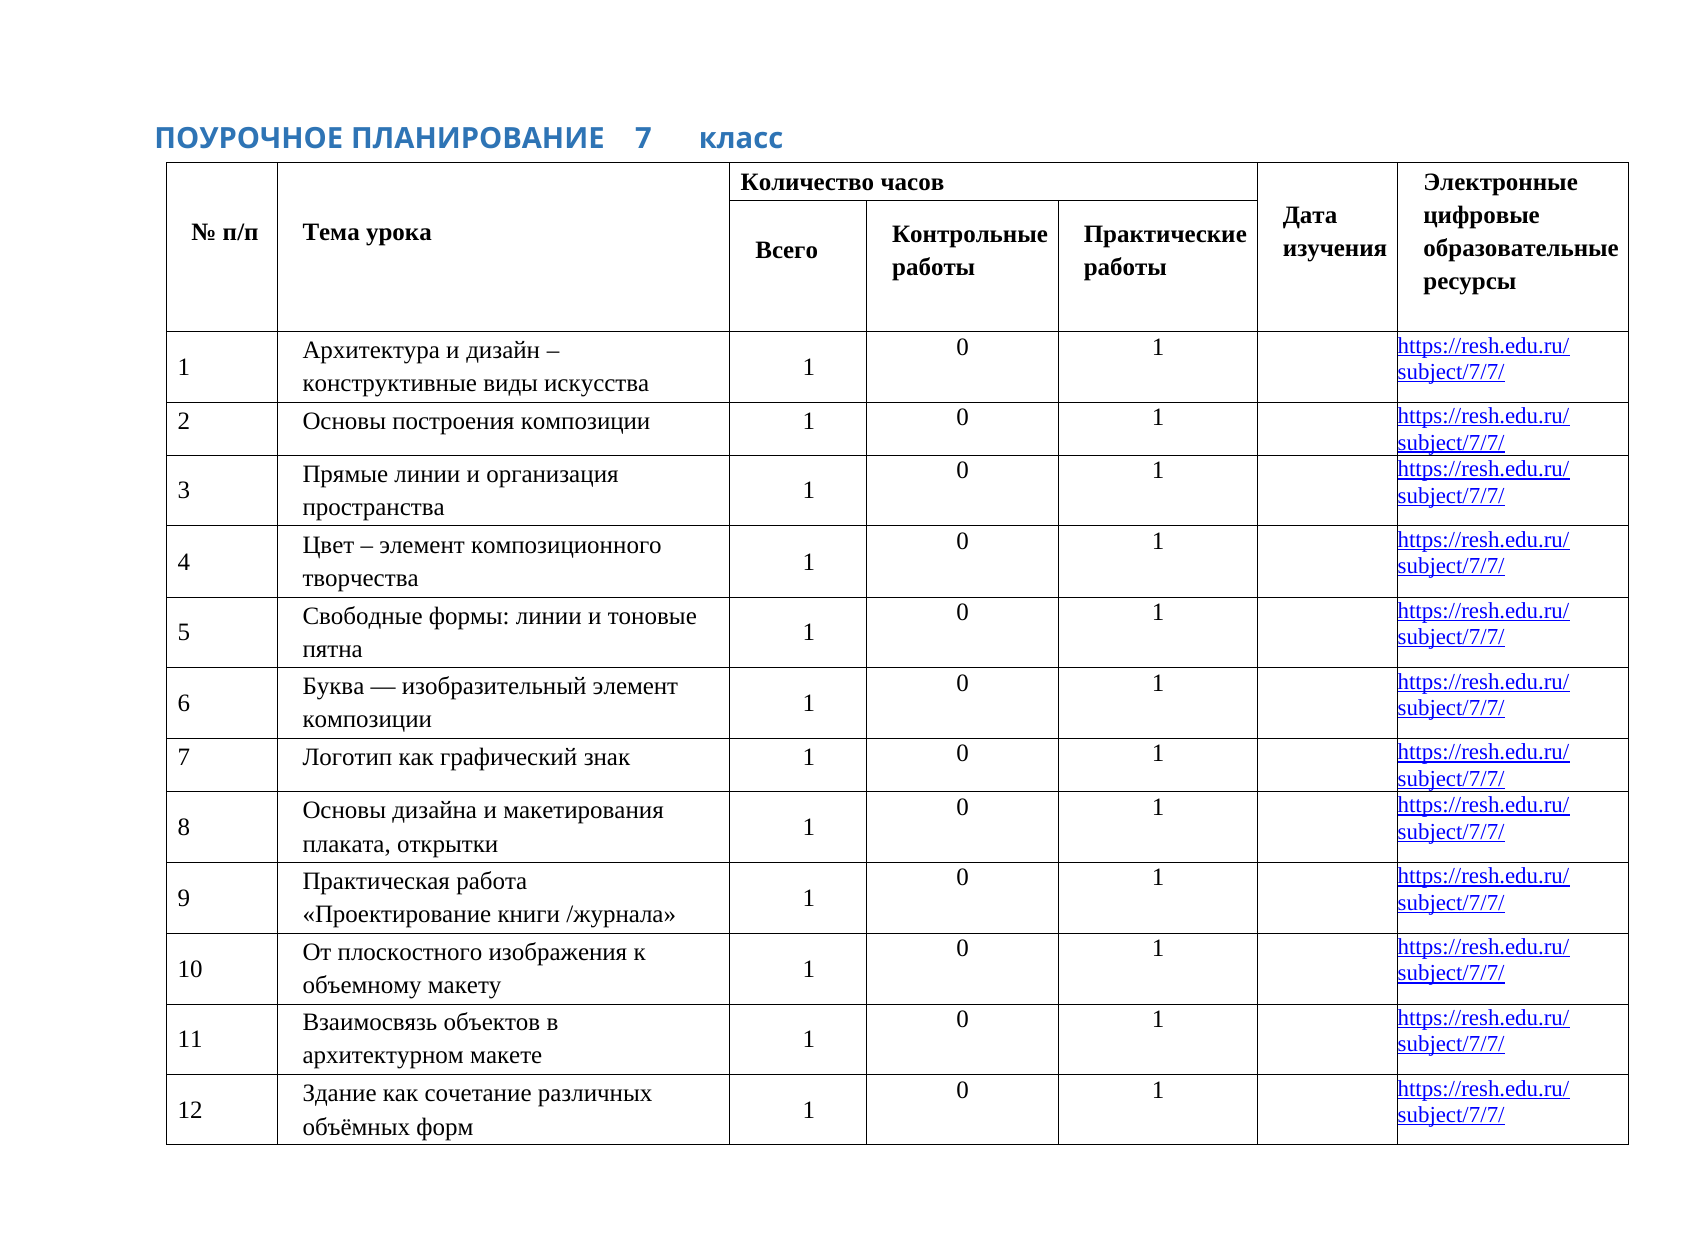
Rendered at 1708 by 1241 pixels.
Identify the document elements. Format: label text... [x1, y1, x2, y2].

table_cell 1 [1059, 792, 1257, 862]
table_cell Архитектура и дизайн – конструктивные виды искусства [278, 332, 729, 402]
table_cell Цвет – элемент композиционного творчества [278, 526, 729, 596]
table_cell [1258, 1005, 1397, 1074]
table_cell 1 [730, 1075, 866, 1144]
table_cell Практическая работа «Проектирование книги /журнала» [278, 863, 729, 932]
table_cell 12 [167, 1075, 277, 1144]
table_cell 0 [867, 1005, 1058, 1074]
table_cell https://resh.edu.ru/subject/7/7/ [1398, 739, 1628, 791]
table_cell 0 [867, 739, 1058, 791]
table_cell 3 [167, 456, 277, 525]
table_cell 7 [167, 739, 277, 791]
table_cell Буква — изобразительный элемент композиции [278, 668, 729, 738]
table_cell 0 [867, 863, 1058, 932]
table_cell 0 [867, 1075, 1058, 1144]
table_cell От плоскостного изображения к объемному макету [278, 934, 729, 1003]
table_cell Свободные формы: линии и тоновые пятна [278, 598, 729, 667]
table_cell https://resh.edu.ru/subject/7/7/ [1398, 792, 1628, 862]
table_cell 1 [730, 739, 866, 791]
table_cell 1 [1059, 403, 1257, 455]
table_cell Практические работы [1059, 201, 1257, 331]
table_cell 8 [167, 792, 277, 862]
table_cell 1 [730, 1005, 866, 1074]
table_cell 1 [1059, 526, 1257, 596]
table_header Количество часов [730, 163, 1257, 200]
table_cell https://resh.edu.ru/subject/7/7/ [1398, 668, 1628, 738]
table_cell [1258, 792, 1397, 862]
table_cell 1 [1059, 934, 1257, 1003]
table_cell Всего [730, 201, 866, 331]
table_cell 1 [1059, 456, 1257, 525]
table_cell [1258, 934, 1397, 1003]
table_cell 1 [730, 668, 866, 738]
table_cell 11 [167, 1005, 277, 1074]
table_cell https://resh.edu.ru/subject/7/7/ [1398, 934, 1628, 1003]
table_cell Логотип как графический знак [278, 739, 729, 791]
table_cell 1 [730, 598, 866, 667]
table_cell Прямые линии и организация пространства [278, 456, 729, 525]
table_cell https://resh.edu.ru/subject/7/7/ [1398, 863, 1628, 932]
subtitle ПОУРОЧНОЕ ПЛАНИРОВАНИЕ 7 класс [154, 117, 1643, 157]
table_cell 1 [730, 526, 866, 596]
table_cell 4 [167, 526, 277, 596]
table_cell Контрольные работы [867, 201, 1058, 331]
table_cell 1 [730, 456, 866, 525]
table_cell https://resh.edu.ru/subject/7/7/ [1398, 456, 1628, 525]
table_cell 0 [867, 526, 1058, 596]
table_cell [1258, 863, 1397, 932]
table_cell 1 [730, 934, 866, 1003]
table_cell 1 [1059, 598, 1257, 667]
table_cell https://resh.edu.ru/subject/7/7/ [1398, 332, 1628, 402]
table_cell 0 [867, 598, 1058, 667]
table_cell 9 [167, 863, 277, 932]
table_header Тема урока [278, 163, 729, 331]
table_cell [1258, 526, 1397, 596]
table_cell 10 [167, 934, 277, 1003]
table_cell [1258, 403, 1397, 455]
table_header Дата изучения [1258, 163, 1397, 331]
table_cell 0 [867, 332, 1058, 402]
table_cell 0 [867, 456, 1058, 525]
table_cell https://resh.edu.ru/subject/7/7/ [1398, 526, 1628, 596]
table_cell Здание как сочетание различных объёмных форм [278, 1075, 729, 1144]
table_cell 1 [730, 403, 866, 455]
table_cell [1258, 332, 1397, 402]
table_header № п/п [167, 163, 277, 331]
table_cell 1 [730, 863, 866, 932]
table_cell [1258, 668, 1397, 738]
table_cell 0 [867, 668, 1058, 738]
table_cell 1 [1059, 668, 1257, 738]
table_cell Основы построения композиции [278, 403, 729, 455]
table_cell https://resh.edu.ru/subject/7/7/ [1398, 403, 1628, 455]
table_cell [1258, 598, 1397, 667]
table_cell 5 [167, 598, 277, 667]
table_cell 2 [167, 403, 277, 455]
table_cell https://resh.edu.ru/subject/7/7/ [1398, 1005, 1628, 1074]
table_cell Взаимосвязь объектов в архитектурном макете [278, 1005, 729, 1074]
table_cell Основы дизайна и макетирования плаката, открытки [278, 792, 729, 862]
table_cell https://resh.edu.ru/subject/7/7/ [1398, 598, 1628, 667]
table_header Электронные цифровые образовательные ресурсы [1398, 163, 1628, 331]
table_cell 1 [1059, 332, 1257, 402]
table_cell 1 [1059, 1005, 1257, 1074]
table_cell 1 [167, 332, 277, 402]
table_cell [1258, 1075, 1397, 1144]
table_cell [1258, 739, 1397, 791]
table_cell 6 [167, 668, 277, 738]
table_cell https://resh.edu.ru/subject/7/7/ [1398, 1075, 1628, 1144]
table_cell 0 [867, 792, 1058, 862]
table_cell [1258, 456, 1397, 525]
table_cell 1 [730, 332, 866, 402]
table_cell 1 [1059, 739, 1257, 791]
table_cell 1 [1059, 863, 1257, 932]
table_cell 0 [867, 934, 1058, 1003]
table_cell 1 [1059, 1075, 1257, 1144]
table_cell 0 [867, 403, 1058, 455]
table_cell 1 [730, 792, 866, 862]
